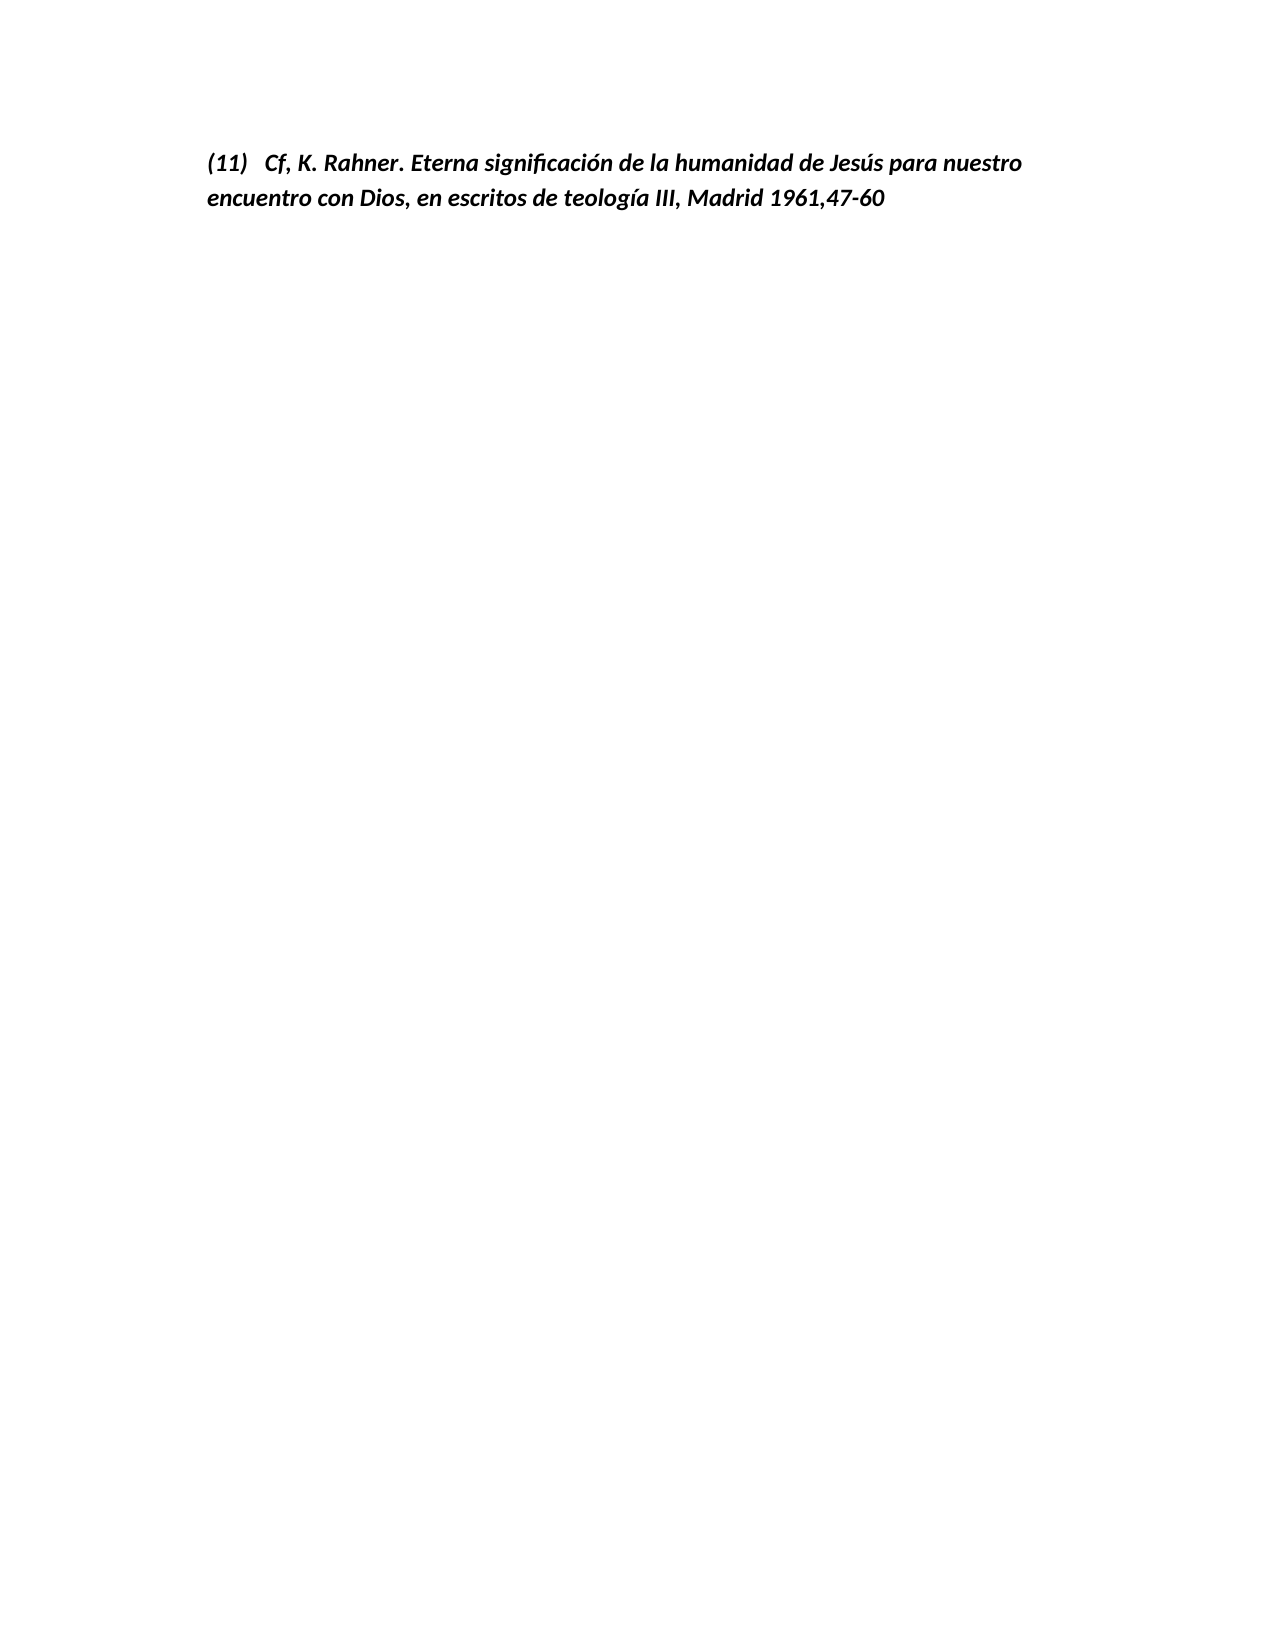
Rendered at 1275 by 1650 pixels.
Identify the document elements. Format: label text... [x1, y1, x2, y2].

text (11) Cf, K. Rahner. Eterna significación de la humanidad de Jesús para nuestro encuentro con Dios, en escritos de teología III, Madrid 1961,47-60 [207, 148, 1098, 213]
